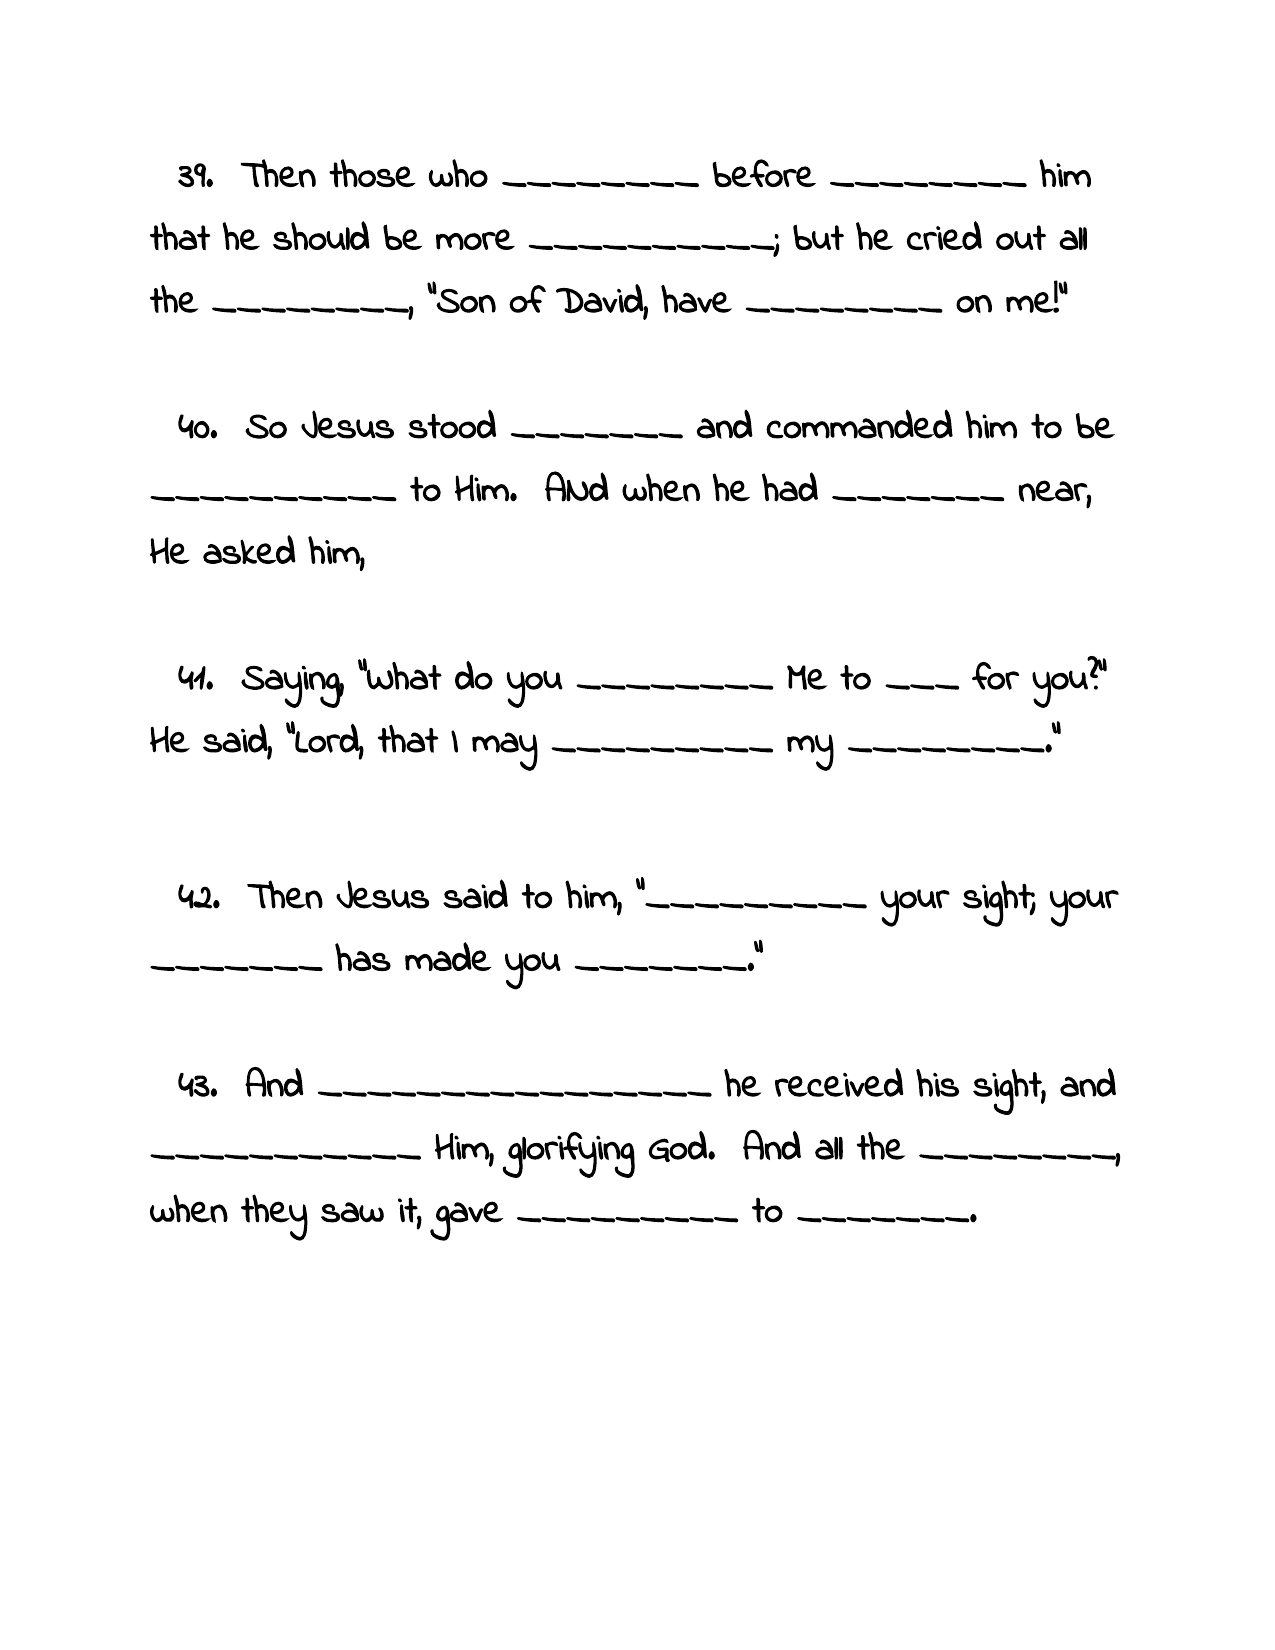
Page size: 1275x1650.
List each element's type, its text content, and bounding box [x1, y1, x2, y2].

text 39. Then those who ________ before ________ him that he should be more __________; but he cried out all the ________, “Son of David, have ________ on me!” [150, 150, 1125, 330]
text 42. Then Jesus said to him, “_________ your sight; your _______ has made you _______.” [150, 871, 1125, 989]
text 40. So Jesus stood _______ and commanded him to be __________ to Him. ANd when he had _______ near, He asked him, [150, 401, 1125, 582]
text 41. Saying, “What do you ________ Me to ___ for you?” He said, “Lord, that I may _________ my ________.” [150, 652, 1125, 770]
text 43. And ________________ he received his sight, and ___________ Him, glorifying God. And all the ________, when they saw it, gave _________ to _______. [150, 1059, 1125, 1240]
